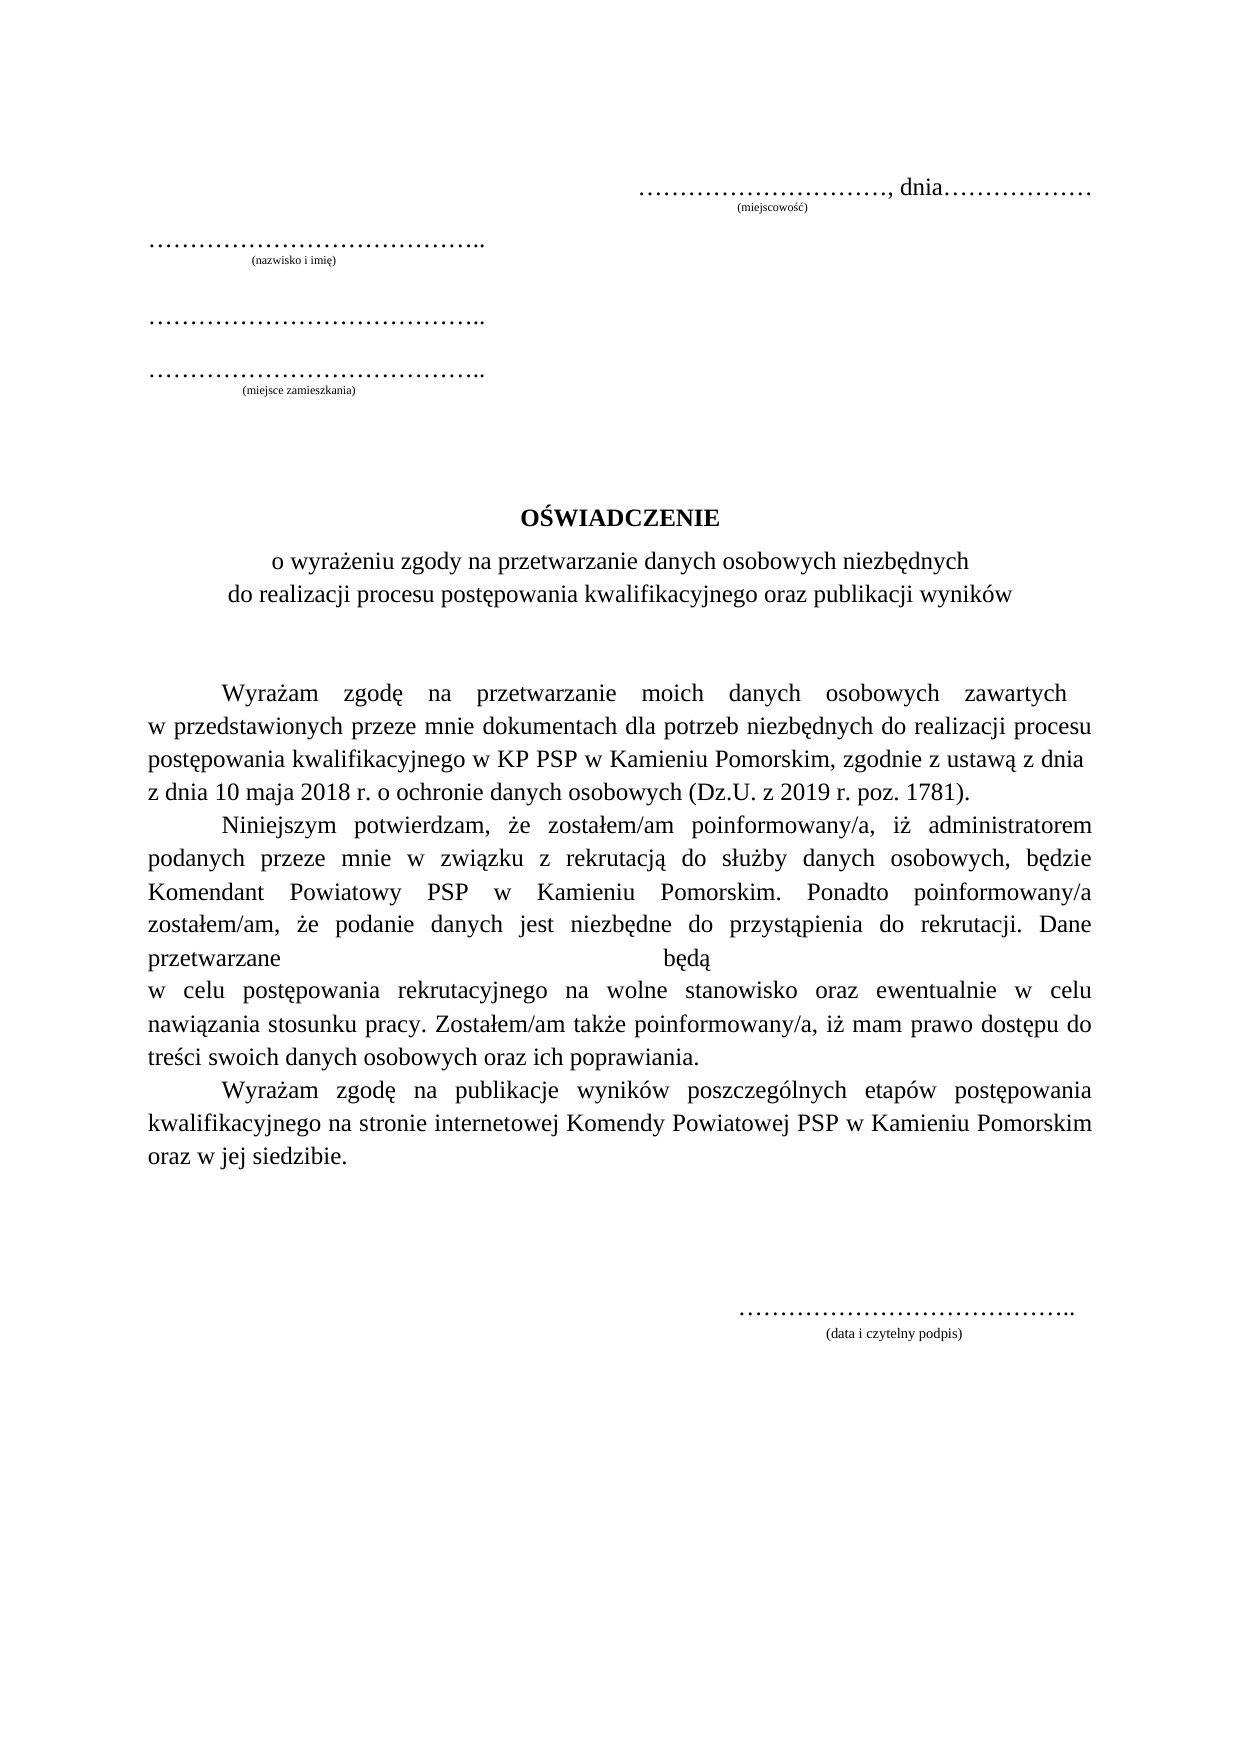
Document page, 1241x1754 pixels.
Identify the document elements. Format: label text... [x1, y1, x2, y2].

text …………………………, dnia……………… [590, 172, 1093, 200]
text Niniejszym potwierdzam, że zostałem/am poinformowany/a, iż administratorem podanych przeze mnie w związku z rekrutacją do służby danych osobowych, będzie Komendant Powiatowy PSP w Kamieniu Pomorskim. Ponadto poinformowany/a zostałem/am, że podanie danych jest niezbędne do przystąpienia do rekrutacji. Dane przetwarzane będą w celu postępowania rekrutacyjnego na wolne stanowisko oraz ewentualnie w celu nawiązania stosunku pracy. Zostałem/am także poinformowany/a, iż mam prawo dostępu do treści swoich danych osobowych oraz ich poprawiania. [148, 811, 1093, 1070]
text Wyrażam zgodę na przetwarzanie moich danych osobowych zawartych w przedstawionych przeze mnie dokumentach dla potrzeb niezbędnych do realizacji procesu postępowania kwalifikacyjnego w KP PSP w Kamieniu Pomorskim, zgodnie z ustawą z dnia z dnia 10 maja 2018 r. o ochronie danych osobowych (Dz.U. z 2019 r. poz. 1781). [148, 678, 1093, 806]
text do realizacji procesu postępowania kwalifikacyjnego oraz publikacji wyników [148, 579, 1093, 608]
text ………………………………….. [148, 354, 1093, 383]
text ………………………………….. [148, 224, 1093, 253]
text OŚWIADCZENIE [148, 503, 1093, 532]
text o wyrażeniu zgody na przetwarzanie danych osobowych niezbędnych [148, 546, 1093, 575]
text Wyrażam zgodę na publikacje wyników poszczególnych etapów postępowania kwalifikacyjnego na stronie internetowej Komendy Powiatowej PSP w Kamieniu Pomorskim oraz w jej siedzibie. [148, 1075, 1093, 1169]
text (data i czytelny podpis) [148, 1325, 1093, 1354]
text (miejscowość) [221, 200, 1093, 224]
text (nazwisko i imię) [221, 253, 1093, 277]
text ………………………………….. [148, 1292, 1093, 1321]
text ………………………………….. [148, 301, 1093, 330]
text (miejsce zamieszkania) [148, 383, 1093, 407]
